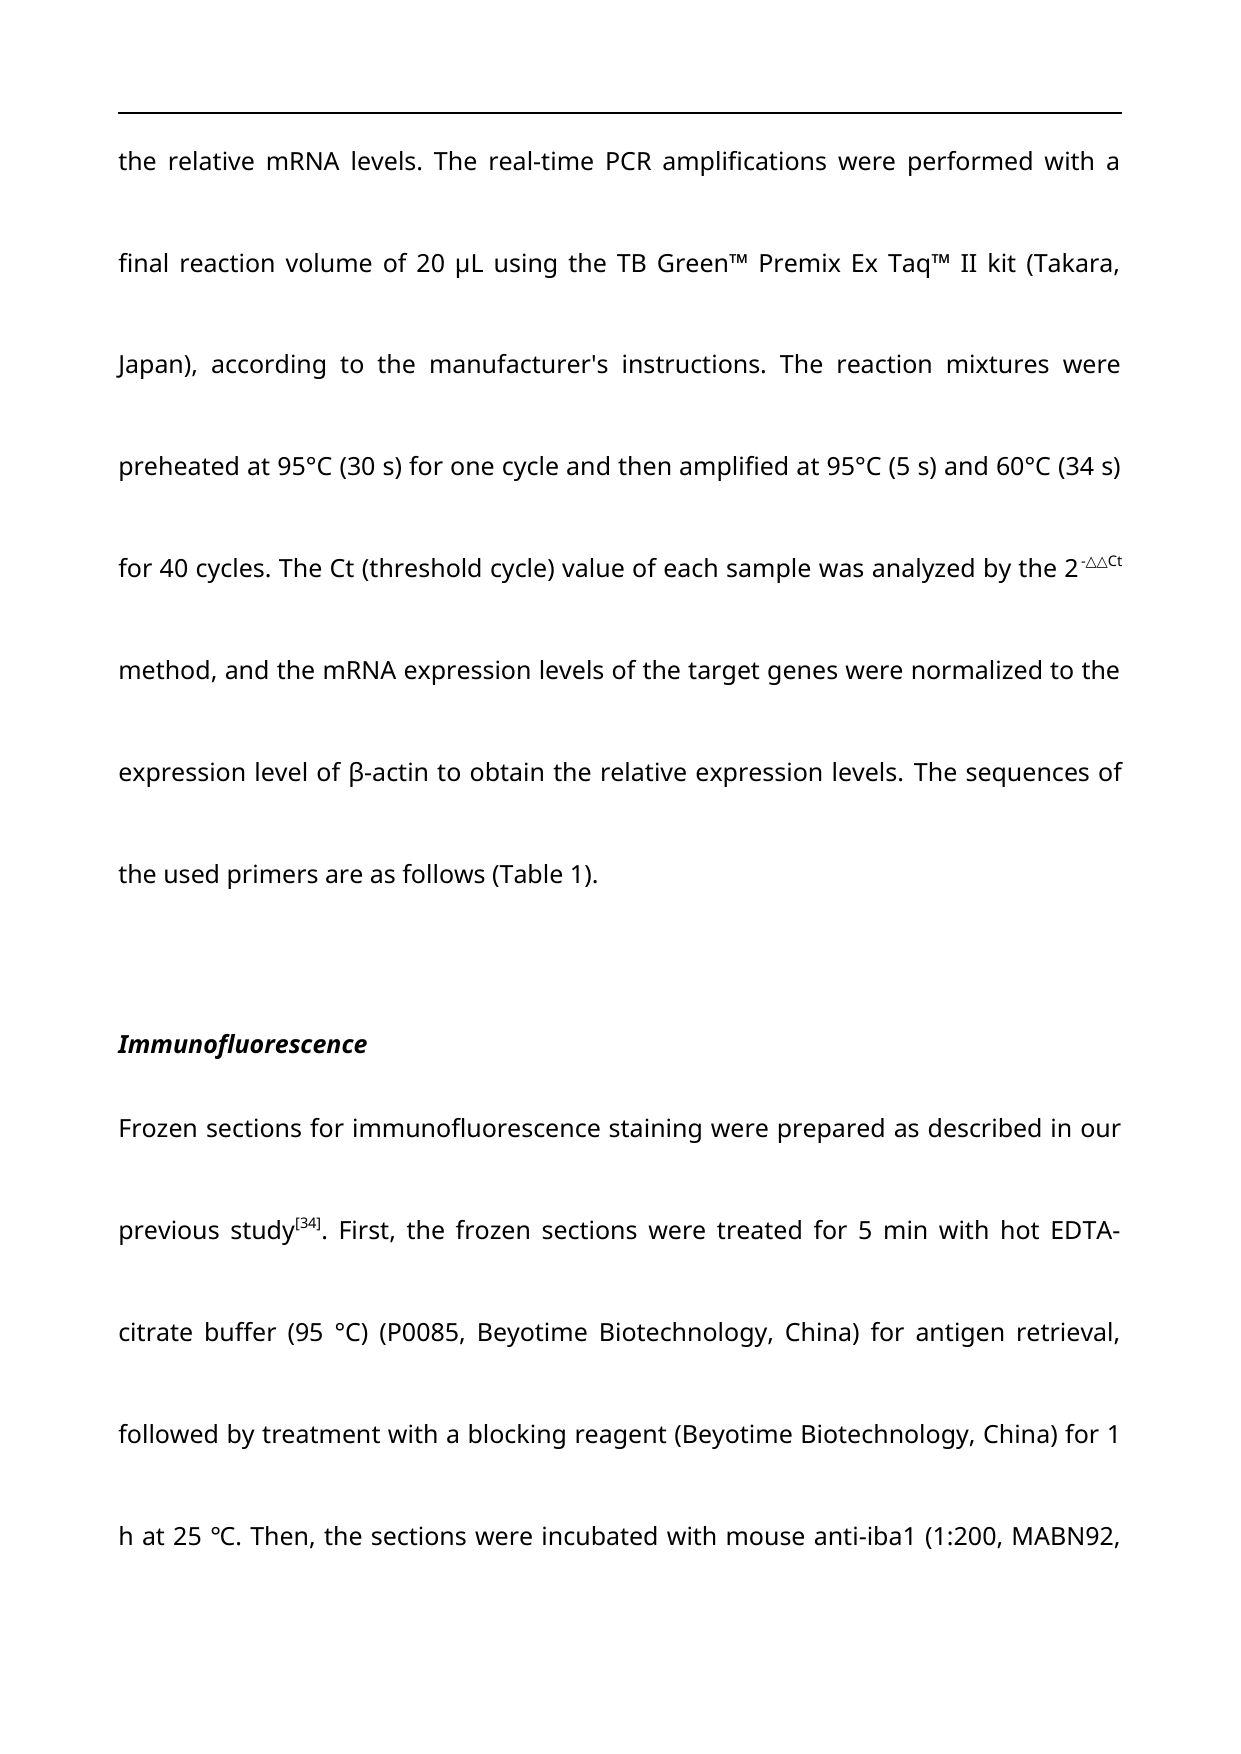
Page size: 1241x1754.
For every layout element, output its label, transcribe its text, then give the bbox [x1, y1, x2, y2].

text Immunofluorescence [118, 1009, 1122, 1077]
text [118, 1094, 1122, 1570]
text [118, 126, 1122, 907]
